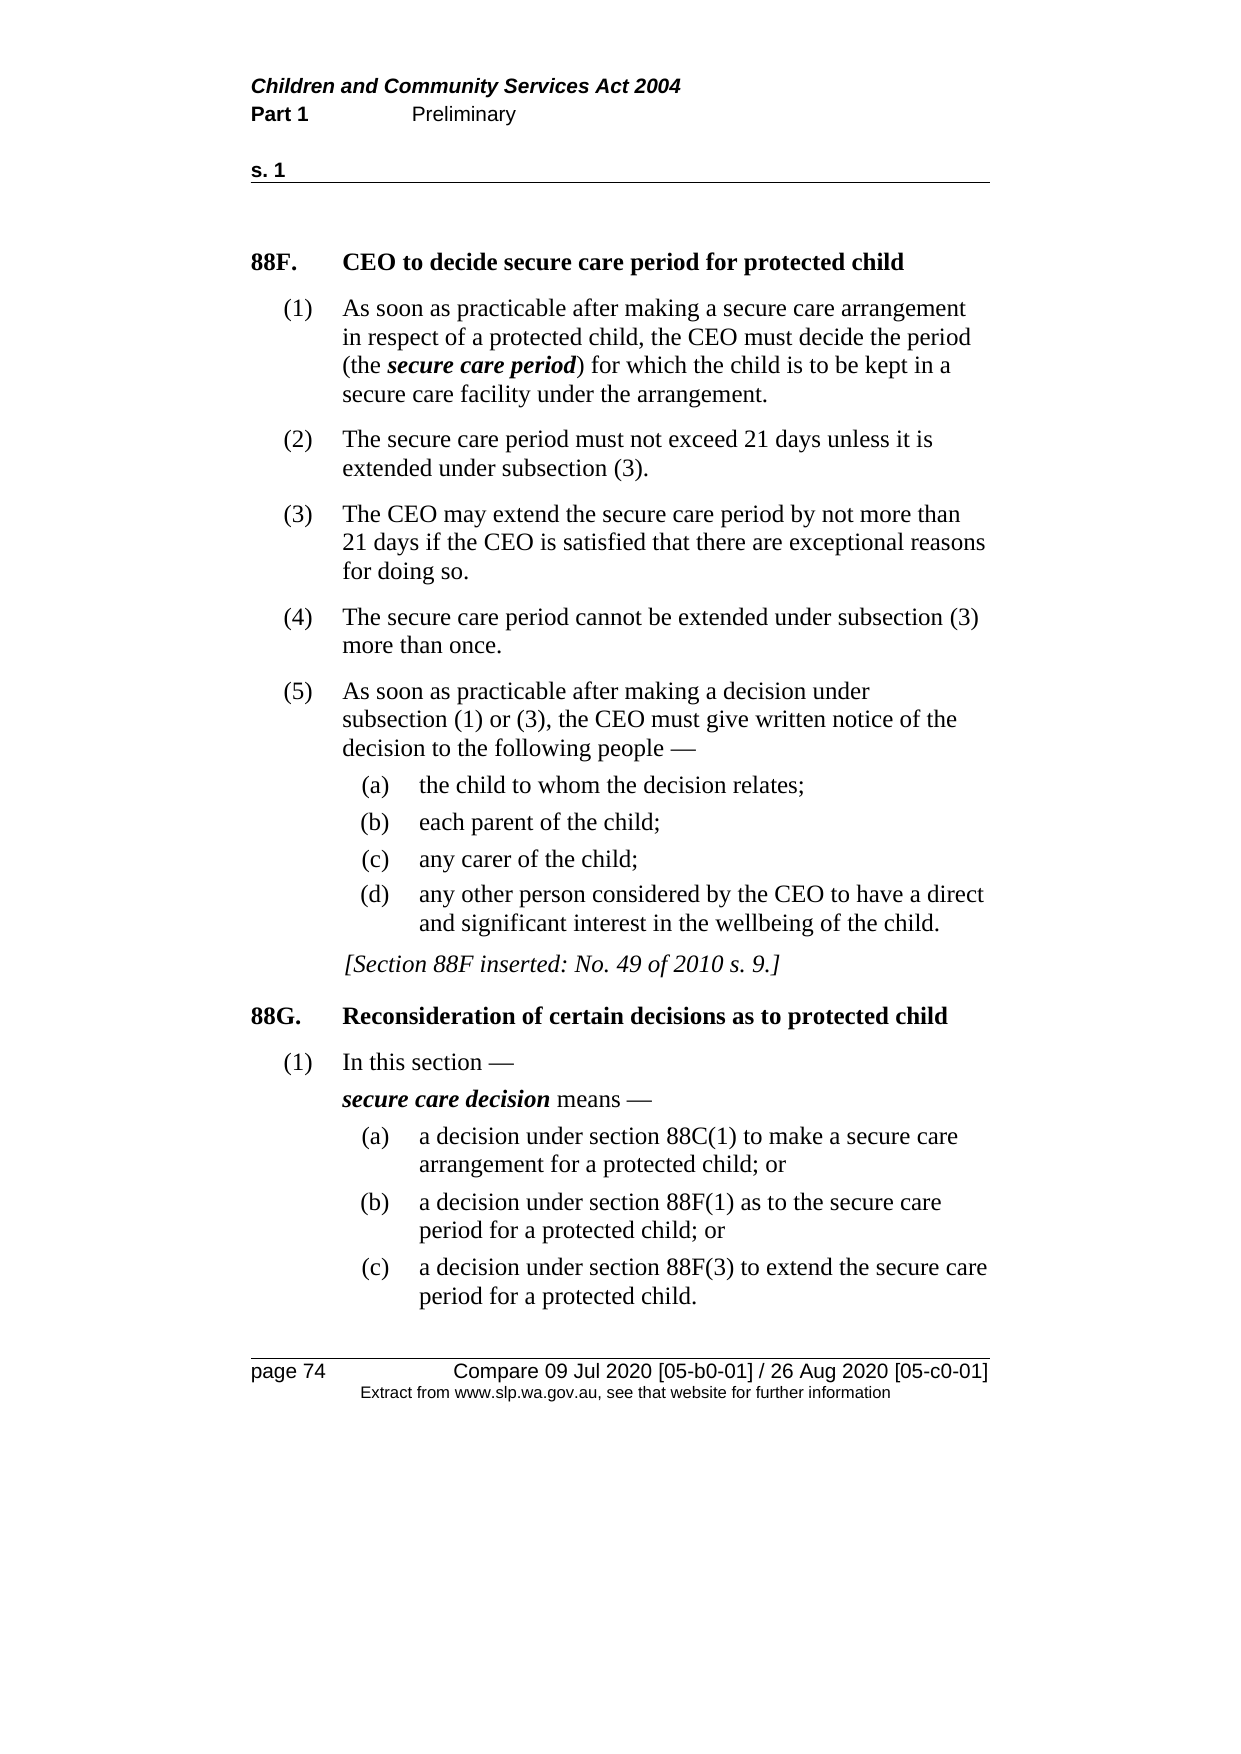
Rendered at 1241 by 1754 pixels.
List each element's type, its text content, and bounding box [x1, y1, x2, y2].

text (a) the child to whom the decision relates; [251, 770, 990, 799]
text (1) As soon as practicable after making a secure care arrangement in respect of a protected child, the CEO must decide the period (the secure care period) for which the child is to be kept in a secure care facility under the arrangement. [251, 293, 990, 408]
text (3) The CEO may extend the secure care period by not more than 21 days if the CEO is satisfied that there are exceptional reasons for doing so. [251, 499, 990, 585]
text (4) The secure care period cannot be extended under subsection (3) more than once. [251, 602, 990, 659]
text (2) The secure care period must not exceed 21 days unless it is extended under subsection (3). [251, 424, 990, 482]
text [Section 88F inserted: No. 49 of 2010 s. 9.] [251, 949, 990, 978]
text secure care decision means — [251, 1084, 990, 1112]
text (c) any carer of the child; [251, 844, 990, 873]
text (b) each parent of the child; [251, 807, 990, 836]
text (5) As soon as practicable after making a decision under subsection (1) or (3), the CEO must give written notice of the decision to the following people — [251, 676, 990, 762]
text (c) a decision under section 88F(3) to extend the secure care period for a protected child. [251, 1252, 990, 1310]
subtitle 88G. Reconsideration of certain decisions as to protected child [251, 1001, 990, 1030]
text (b) a decision under section 88F(1) as to the secure care period for a protected child; or [251, 1187, 990, 1244]
text (1) In this section — [251, 1047, 990, 1075]
text (d) any other person considered by the CEO to have a direct and significant interest in the wellbeing of the child. [251, 879, 990, 937]
subtitle 88F. CEO to decide secure care period for protected child [251, 247, 990, 276]
text (a) a decision under section 88C(1) to make a secure care arrangement for a protected child; or [251, 1121, 990, 1178]
